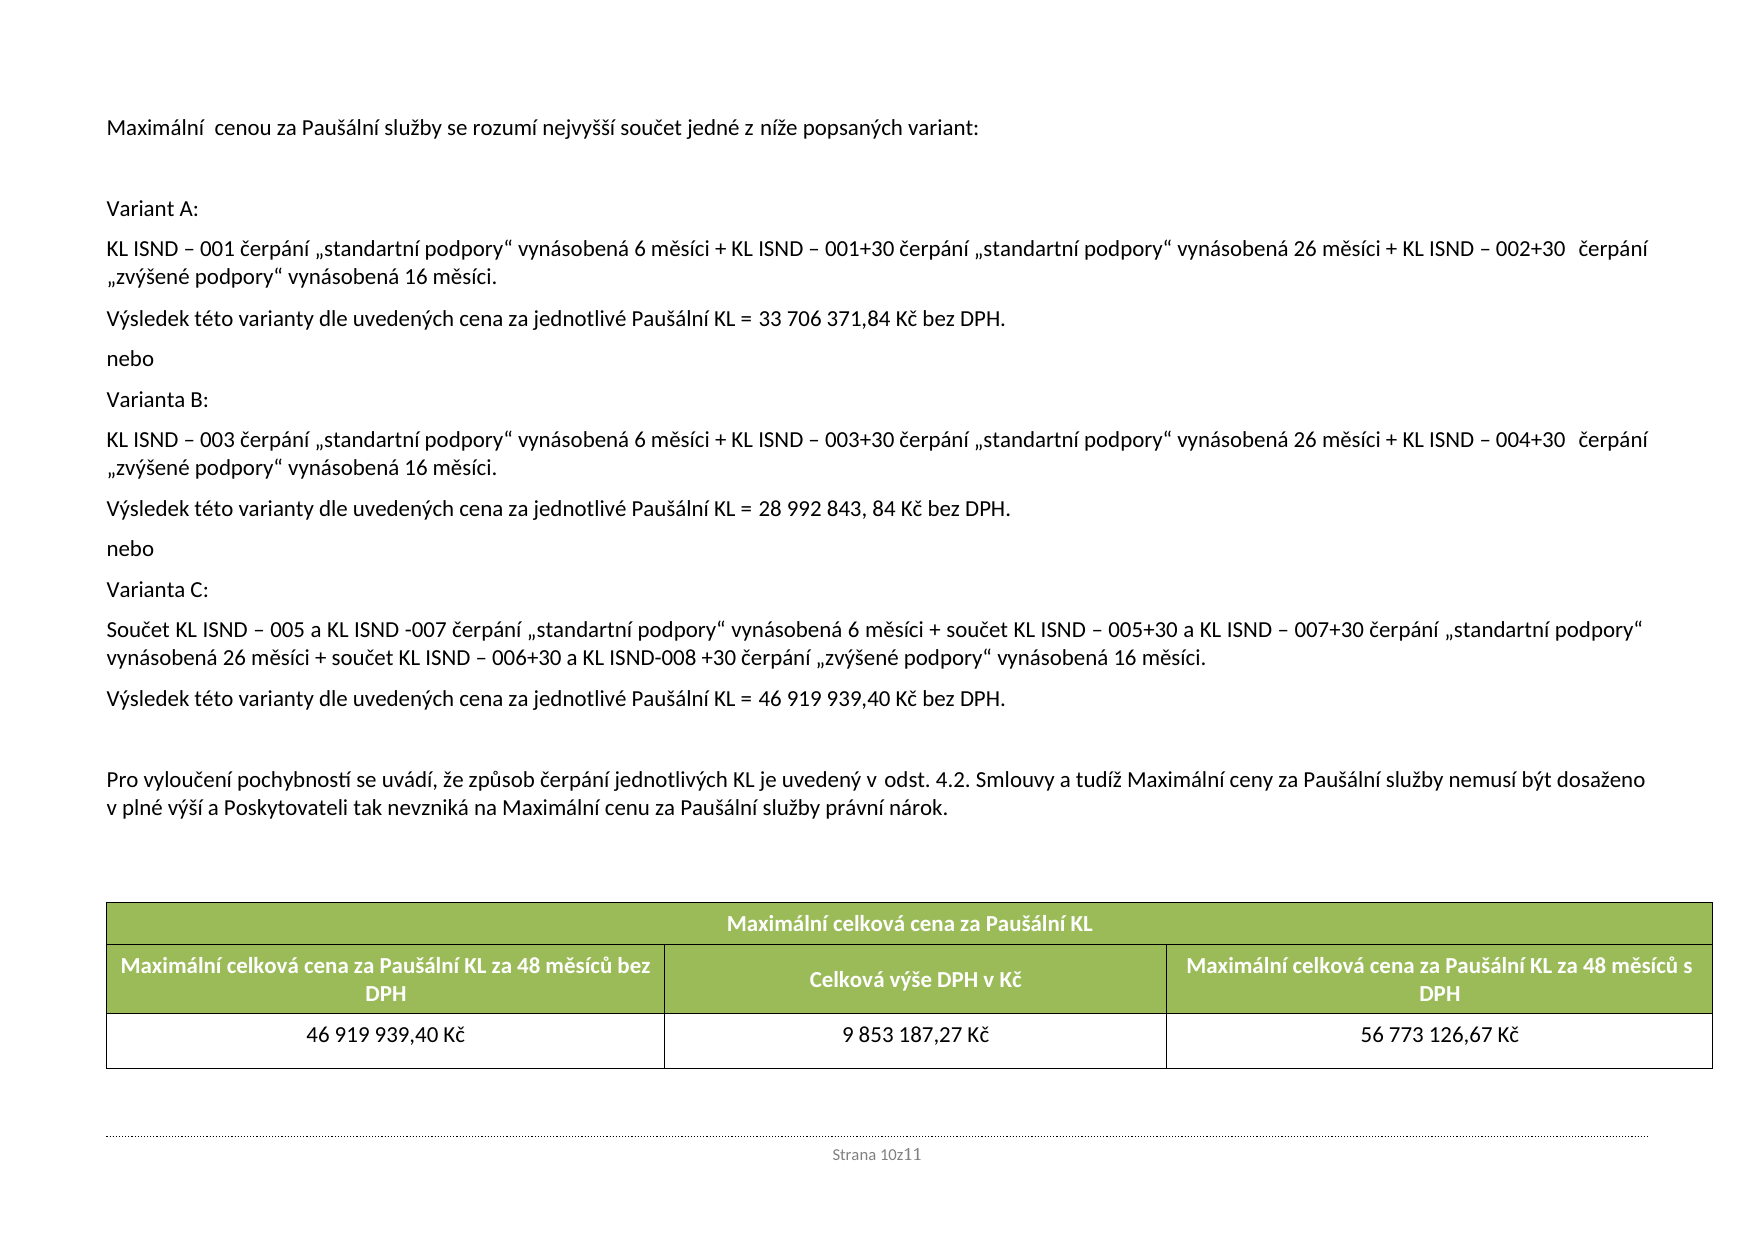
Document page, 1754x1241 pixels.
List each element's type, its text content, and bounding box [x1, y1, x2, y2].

text nebo [106, 534, 1648, 562]
text Výsledek této varianty dle uvedených cena za jednotlivé Paušální KL = 33 706 371,84 Kč bez DPH. [106, 303, 1648, 332]
table_cell 46 919 939,40 Kč [107, 1014, 664, 1068]
text Variant A: [106, 194, 1648, 222]
text Výsledek této varianty dle uvedených cena za jednotlivé Paušální KL = 28 992 843, 84 Kč bez DPH. [106, 494, 1648, 522]
text KL ISND – 001 čerpání „standartní podpory“ vynásobená 6 měsíci + KL ISND – 001+30 čerpání „standartní podpory“ vynásobená 26 měsíci + KL ISND – 002+30 čerpání „zvýšené podpory“ vynásobená 16 měsíci. [106, 234, 1648, 290]
text Pro vyloučení pochybností se uvádí, že způsob čerpání jednotlivých KL je uvedený v odst. 4.2. Smlouvy a tudíž Maximální ceny za Paušální služby nemusí být dosaženo v plné výší a Poskytovateli tak nevzniká na Maximální cenu za Paušální služby právní nárok. [106, 765, 1648, 821]
text KL ISND – 003 čerpání „standartní podpory“ vynásobená 6 měsíci + KL ISND – 003+30 čerpání „standartní podpory“ vynásobená 26 měsíci + KL ISND – 004+30 čerpání „zvýšené podpory“ vynásobená 16 měsíci. [106, 425, 1648, 481]
table_cell Maximální celková cena za Paušální KL za 48 měsíců s DPH [1167, 945, 1712, 1013]
text Varianta C: [106, 575, 1648, 603]
table_cell Celková výše DPH v Kč [665, 945, 1166, 1013]
text Výsledek této varianty dle uvedených cena za jednotlivé Paušální KL = 46 919 939,40 Kč bez DPH. [106, 684, 1648, 712]
table_cell 9 853 187,27 Kč [665, 1014, 1166, 1068]
table_cell Maximální celková cena za Paušální KL za 48 měsíců bez DPH [107, 945, 664, 1013]
table_header Maximální celková cena za Paušální KL [107, 903, 1712, 944]
text Součet KL ISND – 005 a KL ISND -007 čerpání „standartní podpory“ vynásobená 6 měsíci + součet KL ISND – 005+30 a KL ISND – 007+30 čerpání „standartní podpory“ vynásobená 26 měsíci + součet KL ISND – 006+30 a KL ISND-008 +30 čerpání „zvýšené podpory“ vynásobená 16 měsíci. [106, 616, 1648, 672]
table_cell 56 773 126,67 Kč [1167, 1014, 1712, 1068]
text nebo [106, 344, 1648, 372]
text Varianta B: [106, 385, 1648, 413]
text Maximální cenou za Paušální služby se rozumí nejvyšší součet jedné z níže popsaných variant: [106, 113, 1648, 141]
